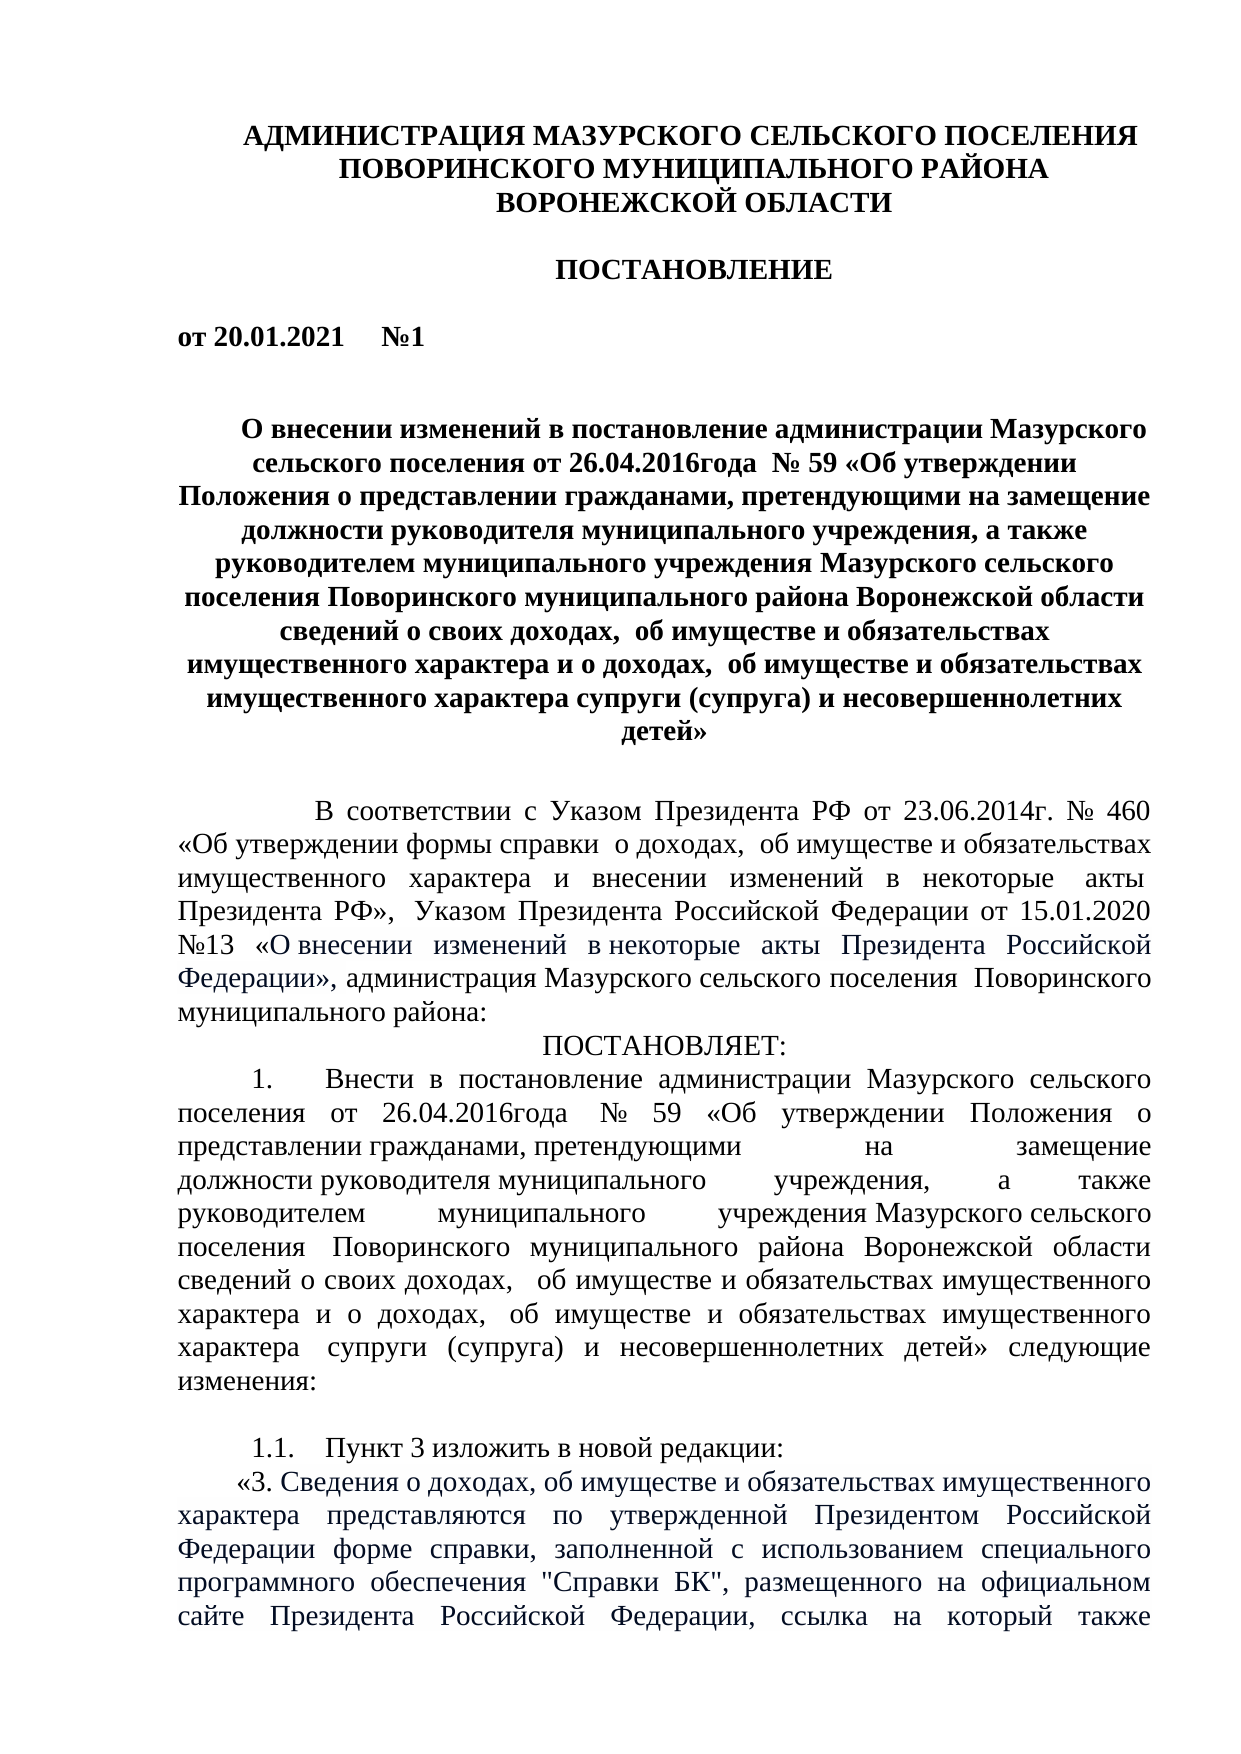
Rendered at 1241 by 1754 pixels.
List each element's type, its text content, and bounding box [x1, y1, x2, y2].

text от 20.01.2021 №1 [177, 319, 1152, 353]
text В соответствии с Указом Президента РФ от 23.06.2014г. № 460 «Об утверждении формы справки о доходах, об имуществе и обязательствах имущественного характера и внесении изменений в некоторые акты Президента РФ», Указом Президента Российской Федерации от 15.01.2020 №13 «О внесении изменений в некоторые акты Президента Российской Федерации», администрация Мазурского сельского поселения Поворинского муниципального района: [177, 793, 1152, 961]
text В соответствии с Указом Президента РФ от 23.06.2014г. № 460 «Об утверждении формы справки о доходах, об имуществе и обязательствах имущественного характера и внесении изменений в некоторые акты Президента РФ», Указом Президента Российской Федерации от 15.01.2020 №13 «О внесении изменений в некоторые акты Президента Российской Федерации», администрация Мазурского сельского поселения Поворинского муниципального района: [177, 961, 1152, 1028]
list Пункт 3 изложить в новой редакции: [177, 1430, 1152, 1464]
list Внести в постановление администрации Мазурского сельского поселения от 26.04.2016года № 59 «Об утверждении Положения о представлении гражданами, претендующими на замещение должности руководителя муниципального учреждения, а также руководителем муниципального учреждения Мазурского сельского поселения Поворинского муниципального района Воронежской области сведений о своих доходах, об имуществе и обязательствах имущественного характера и о доходах, об имуществе и обязательствах имущественного характера супруги (супруга) и несовершеннолетних детей» следующие изменения: [177, 1061, 1152, 1397]
text ПОСТАНОВЛЯЕТ: [177, 1028, 1152, 1061]
text ПОВОРИНСКОГО МУНИЦИПАЛЬНОГО РАЙОНА [177, 152, 1152, 185]
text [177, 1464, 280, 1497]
text ПОСТАНОВЛЕНИЕ [177, 252, 1152, 286]
text АДМИНИСТРАЦИЯ МАЗУРСКОГО СЕЛЬСКОГО ПОСЕЛЕНИЯ [177, 118, 1152, 152]
text О внесении изменений в постановление администрации Мазурского сельского поселения от 26.04.2016года № 59 «Об утверждении Положения о представлении гражданами, претендующими на замещение должности руководителя муниципального учреждения, а также руководителем муниципального учреждения Мазурского сельского поселения Поворинского муниципального района Воронежской области сведений о своих доходах, об имуществе и обязательствах имущественного характера и о доходах, об имуществе и обязательствах имущественного характера супруги (супруга) и несовершеннолетних детей» [177, 411, 1152, 747]
text ВОРОНЕЖСКОЙ ОБЛАСТИ [177, 185, 1152, 219]
